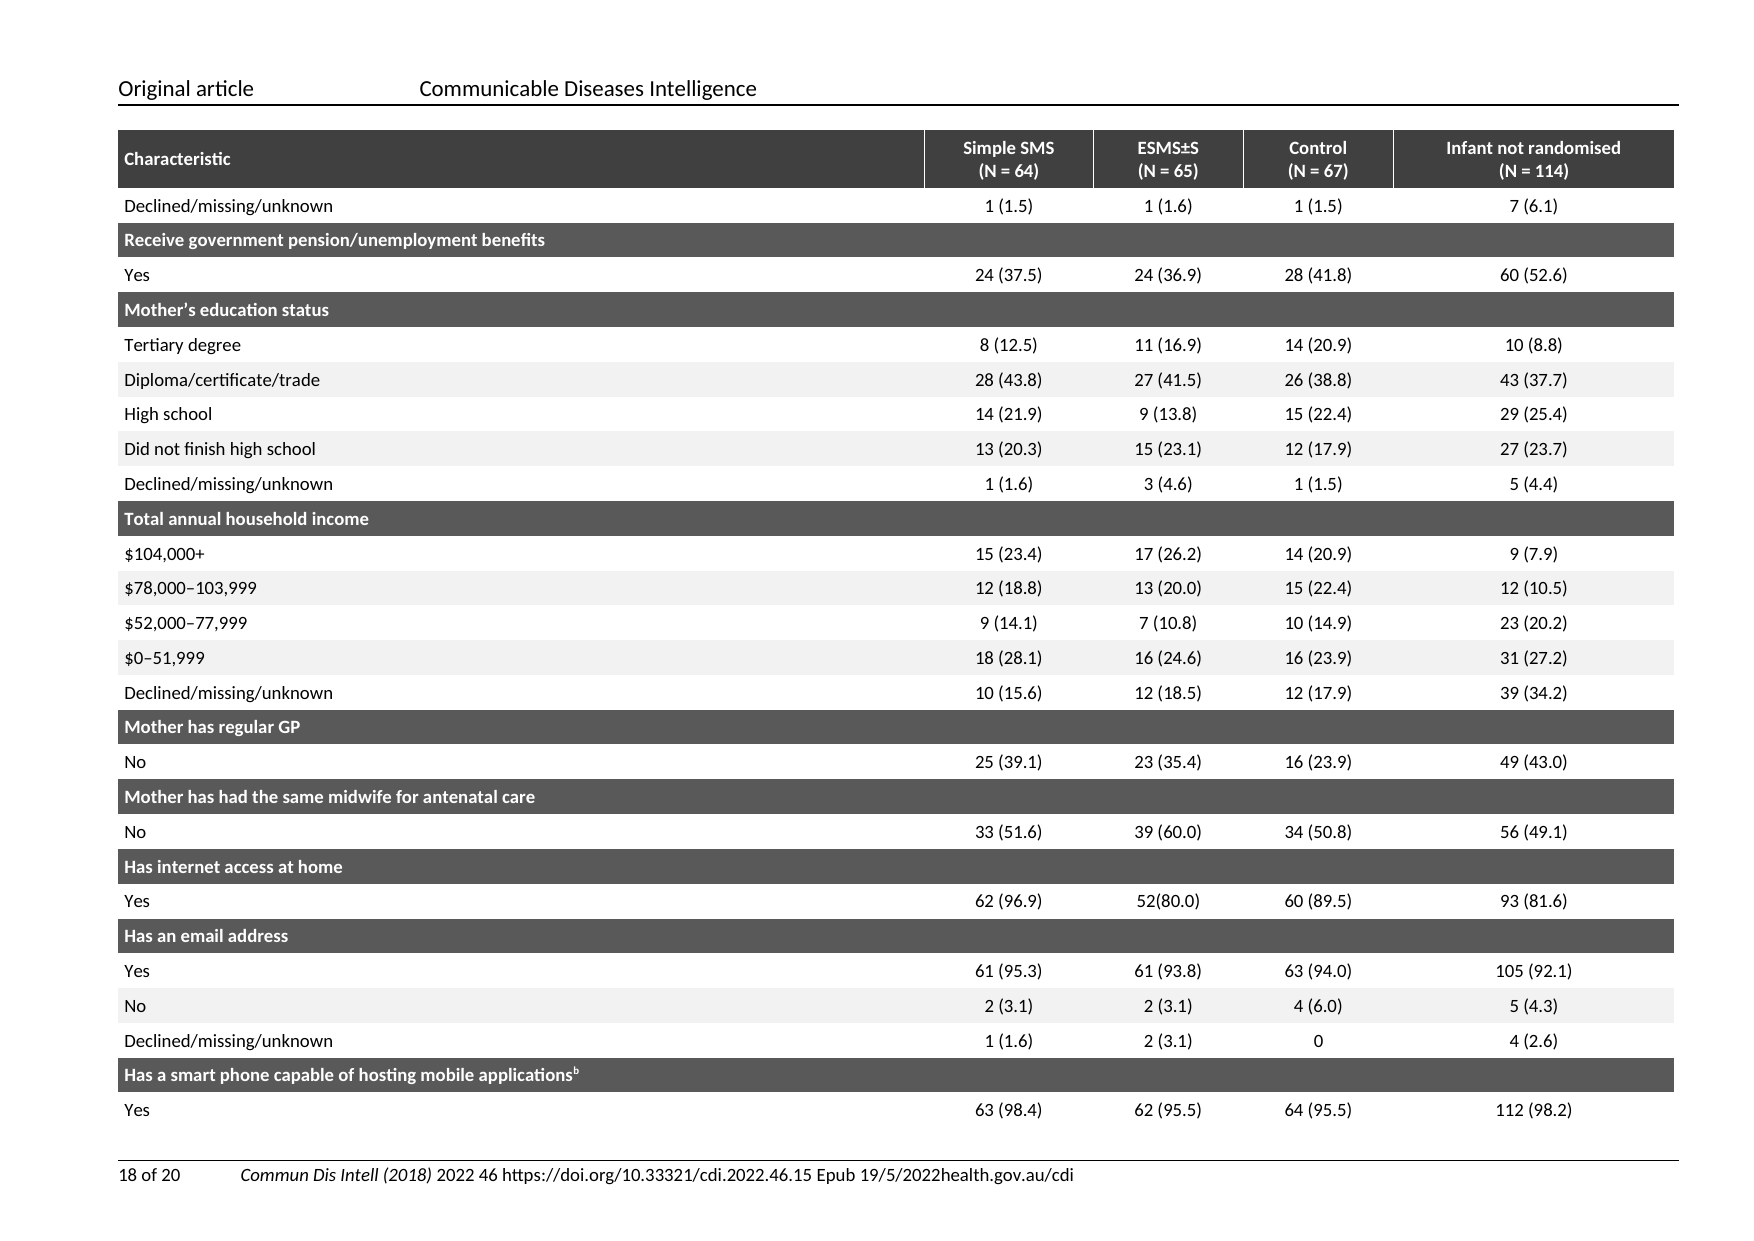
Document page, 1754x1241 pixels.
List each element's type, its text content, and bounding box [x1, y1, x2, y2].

table_cell [924, 710, 1093, 744]
table_cell [924, 223, 1093, 257]
table_cell 5 (4.4) [1393, 466, 1674, 501]
table_header Control (N = 67) [1244, 130, 1393, 188]
table_cell 16 (23.9) [1243, 745, 1393, 779]
table_cell Mother’s education status [118, 292, 924, 327]
table_cell Receive government pension/unemployment benefits [118, 223, 924, 257]
table_cell 11 (16.9) [1093, 327, 1243, 362]
table_cell 61 (95.3) [924, 953, 1093, 988]
table_cell [1243, 292, 1393, 327]
table_cell [1093, 919, 1243, 953]
table_cell Did not finish high school [118, 431, 924, 466]
table_cell 10 (15.6) [924, 675, 1093, 710]
table_cell [924, 779, 1093, 814]
table_cell 10 (14.9) [1243, 605, 1393, 640]
table_cell 15 (23.1) [1093, 431, 1243, 466]
table_header ESMS±S (N = 65) [1094, 130, 1243, 188]
table_cell 14 (21.9) [924, 397, 1093, 431]
table_cell $52,000–77,999 [118, 605, 924, 640]
table_cell [1393, 1058, 1674, 1092]
table_cell Total annual household income [118, 501, 924, 536]
table_cell $104,000+ [118, 536, 924, 571]
table_cell 12 (10.5) [1393, 571, 1674, 605]
table_cell Has a smart phone capable of hosting mobile applicationsb [118, 1058, 924, 1092]
table_cell [924, 919, 1093, 953]
table_cell [1393, 292, 1674, 327]
table_cell 12 (17.9) [1243, 431, 1393, 466]
table_cell [1243, 919, 1393, 953]
table_cell 2 (3.1) [924, 988, 1093, 1023]
table_cell [1093, 223, 1243, 257]
table_cell 28 (43.8) [924, 362, 1093, 397]
table_cell 13 (20.3) [924, 431, 1093, 466]
table_cell 16 (24.6) [1093, 640, 1243, 675]
table_header Infant not randomised (N = 114) [1394, 130, 1674, 188]
table_cell [1243, 779, 1393, 814]
table_cell [1243, 849, 1393, 884]
table_cell 17 (26.2) [1093, 536, 1243, 571]
table_cell 14 (20.9) [1243, 327, 1393, 362]
table_cell 4 (2.6) [1393, 1023, 1674, 1058]
table_cell 39 (34.2) [1393, 675, 1674, 710]
table_cell No [118, 988, 924, 1023]
table_header Characteristic [118, 130, 924, 188]
table_cell Has internet access at home [118, 849, 924, 884]
table_cell 39 (60.0) [1093, 814, 1243, 849]
table_cell 10 (8.8) [1393, 327, 1674, 362]
table_cell 13 (20.0) [1093, 571, 1243, 605]
table_cell 63 (98.4) [924, 1093, 1093, 1127]
table_cell [1393, 501, 1674, 536]
table_cell 33 (51.6) [924, 814, 1093, 849]
table_cell 24 (37.5) [924, 258, 1093, 292]
table_cell Yes [118, 884, 924, 918]
table_cell Declined/missing/unknown [118, 466, 924, 501]
table_cell 15 (22.4) [1243, 397, 1393, 431]
table_cell 0 [1243, 1023, 1393, 1058]
table_cell 12 (17.9) [1243, 675, 1393, 710]
table_cell $0–51,999 [118, 640, 924, 675]
table_cell 23 (35.4) [1093, 745, 1243, 779]
table_cell [924, 501, 1093, 536]
table_cell [1393, 710, 1674, 744]
table_cell 3 (4.6) [1093, 466, 1243, 501]
table_cell Yes [118, 953, 924, 988]
table_cell 61 (93.8) [1093, 953, 1243, 988]
table_cell 29 (25.4) [1393, 397, 1674, 431]
table_cell Declined/missing/unknown [118, 1023, 924, 1058]
table_cell 1 (1.6) [1093, 188, 1243, 223]
table_cell [1243, 710, 1393, 744]
table_cell 15 (23.4) [924, 536, 1093, 571]
table_cell [1093, 1058, 1243, 1092]
table_cell [1093, 779, 1243, 814]
table_cell [924, 292, 1093, 327]
table_cell [1093, 501, 1243, 536]
table_cell Mother has had the same midwife for antenatal care [118, 779, 924, 814]
table_cell Yes [118, 1093, 924, 1127]
table_cell 28 (41.8) [1243, 258, 1393, 292]
table_cell 43 (37.7) [1393, 362, 1674, 397]
table_cell 9 (14.1) [924, 605, 1093, 640]
table_cell 2 (3.1) [1093, 988, 1243, 1023]
table_cell 18 (28.1) [924, 640, 1093, 675]
table_cell Mother has regular GP [118, 710, 924, 744]
table_cell 56 (49.1) [1393, 814, 1674, 849]
table_cell No [118, 814, 924, 849]
table_cell 52(80.0) [1093, 884, 1243, 918]
table_cell 9 (13.8) [1093, 397, 1243, 431]
table_cell 93 (81.6) [1393, 884, 1674, 918]
table_cell 49 (43.0) [1393, 745, 1674, 779]
table_cell Has an email address [118, 919, 924, 953]
table_cell [1243, 1058, 1393, 1092]
table_cell [1243, 223, 1393, 257]
table_cell 4 (6.0) [1243, 988, 1393, 1023]
table_cell 12 (18.8) [924, 571, 1093, 605]
table_cell [924, 849, 1093, 884]
table_cell [1093, 292, 1243, 327]
table_header Simple SMS (N = 64) [925, 130, 1093, 188]
table_cell 112 (98.2) [1393, 1093, 1674, 1127]
table_cell 9 (7.9) [1393, 536, 1674, 571]
table_cell 62 (95.5) [1093, 1093, 1243, 1127]
table_cell 14 (20.9) [1243, 536, 1393, 571]
table_cell [1393, 849, 1674, 884]
table_cell 26 (38.8) [1243, 362, 1393, 397]
table_cell Diploma/certificate/trade [118, 362, 924, 397]
table_cell 16 (23.9) [1243, 640, 1393, 675]
table_cell High school [118, 397, 924, 431]
table_cell 12 (18.5) [1093, 675, 1243, 710]
table_cell 1 (1.6) [924, 466, 1093, 501]
table_cell 31 (27.2) [1393, 640, 1674, 675]
table_cell 24 (36.9) [1093, 258, 1243, 292]
table_cell [1393, 223, 1674, 257]
table_cell 105 (92.1) [1393, 953, 1674, 988]
table_cell 7 (10.8) [1093, 605, 1243, 640]
table_cell 25 (39.1) [924, 745, 1093, 779]
table_cell 34 (50.8) [1243, 814, 1393, 849]
table_cell 27 (41.5) [1093, 362, 1243, 397]
table_cell Declined/missing/unknown [118, 188, 924, 223]
table_cell [1393, 919, 1674, 953]
table_cell 60 (89.5) [1243, 884, 1393, 918]
table_cell Declined/missing/unknown [118, 675, 924, 710]
table_cell 1 (1.5) [1243, 188, 1393, 223]
table_cell 23 (20.2) [1393, 605, 1674, 640]
table_cell 2 (3.1) [1093, 1023, 1243, 1058]
table_cell 63 (94.0) [1243, 953, 1393, 988]
table_cell 1 (1.6) [924, 1023, 1093, 1058]
table_cell 1 (1.5) [924, 188, 1093, 223]
table_cell [1093, 849, 1243, 884]
table_cell 8 (12.5) [924, 327, 1093, 362]
table_cell 7 (6.1) [1393, 188, 1674, 223]
table_cell Tertiary degree [118, 327, 924, 362]
table_cell 1 (1.5) [1243, 466, 1393, 501]
table_cell [1393, 779, 1674, 814]
table_cell [924, 1058, 1093, 1092]
table_cell 64 (95.5) [1243, 1093, 1393, 1127]
table_cell [1243, 501, 1393, 536]
table_cell No [118, 745, 924, 779]
table_cell $78,000–103,999 [118, 571, 924, 605]
table_cell 5 (4.3) [1393, 988, 1674, 1023]
table_cell 15 (22.4) [1243, 571, 1393, 605]
table_cell [1093, 710, 1243, 744]
table_cell Yes [118, 258, 924, 292]
table_cell 60 (52.6) [1393, 258, 1674, 292]
table_cell 27 (23.7) [1393, 431, 1674, 466]
table_cell 62 (96.9) [924, 884, 1093, 918]
